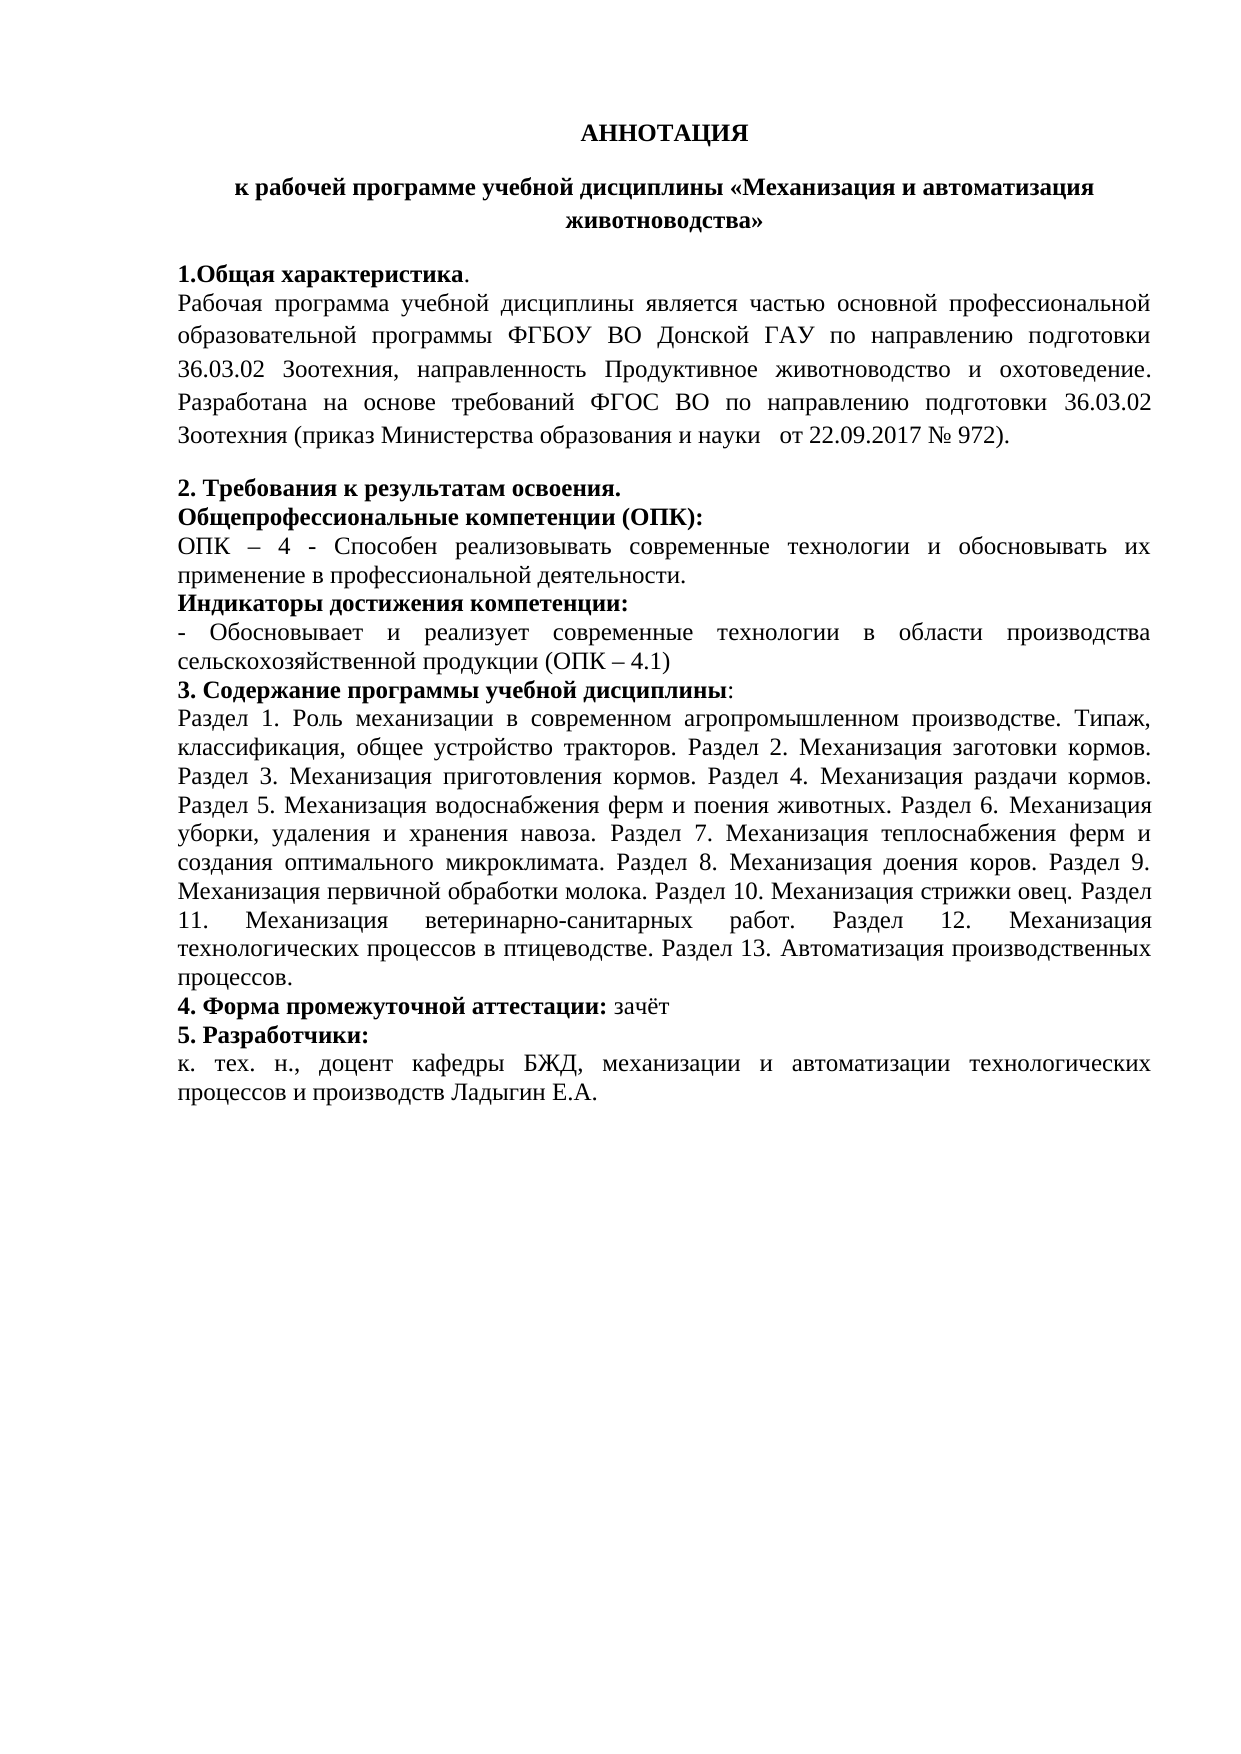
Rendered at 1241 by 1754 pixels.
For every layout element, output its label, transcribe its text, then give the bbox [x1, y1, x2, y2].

text к рабочей программе учебной дисциплины «Механизация и автоматизация животноводства» [177, 172, 1152, 234]
text 4. Форма промежуточной аттестации: зачёт [177, 991, 1152, 1020]
text Раздел 1. Роль механизации в современном агропромышленном производстве. Типаж, классификация, общее устройство тракторов. Раздел 2. Механизация заготовки кормов. Раздел 3. Механизация приготовления кормов. Раздел 4. Механизация раздачи кормов. Раздел 5. Механизация водоснабжения ферм и поения животных. Раздел 6. Механизация уборки, удаления и хранения навоза. Раздел 7. Механизация теплоснабжения ферм и создания оптимального микроклимата. Раздел 8. Механизация доения коров. Раздел 9. Механизация первичной обработки молока. Раздел 10. Механизация стрижки овец. Раздел 11. Механизация ветеринарно-санитарных работ. Раздел 12. Механизация технологических процессов в птицеводстве. Раздел 13. Автоматизация производственных процессов. [177, 703, 1152, 991]
text 1.Общая характеристика. [177, 259, 1152, 288]
text 2. Требования к результатам освоения. [177, 473, 1152, 502]
text Общепрофессиональные компетенции (ОПК): [177, 502, 1152, 531]
text 5. Разработчики: [177, 1020, 1152, 1048]
text АННОТАЦИЯ [177, 118, 1152, 147]
text - Обосновывает и реализует современные технологии в области производства сельскохозяйственной продукции (ОПК – 4.1) [177, 617, 1152, 675]
text Рабочая программа учебной дисциплины является частью основной профессиональной образовательной программы ФГБОУ ВО Донской ГАУ по направлению подготовки 36.03.02 Зоотехния, направленность Продуктивное животноводство и охотоведение. Разработана на основе требований ФГОС ВО по направлению подготовки 36.03.02 Зоотехния (приказ Министерства образования и науки от 22.09.2017 № 972). [177, 288, 1152, 448]
text Индикаторы достижения компетенции: [177, 588, 1152, 617]
text ОПК – 4 - Способен реализовывать современные технологии и обосновывать их применение в профессиональной деятельности. [177, 531, 1152, 588]
text 3. Содержание программы учебной дисциплины: [177, 675, 1152, 703]
text к. тех. н., доцент кафедры БЖД, механизации и автоматизации технологических процессов и производств Ладыгин Е.А. [177, 1048, 1152, 1106]
